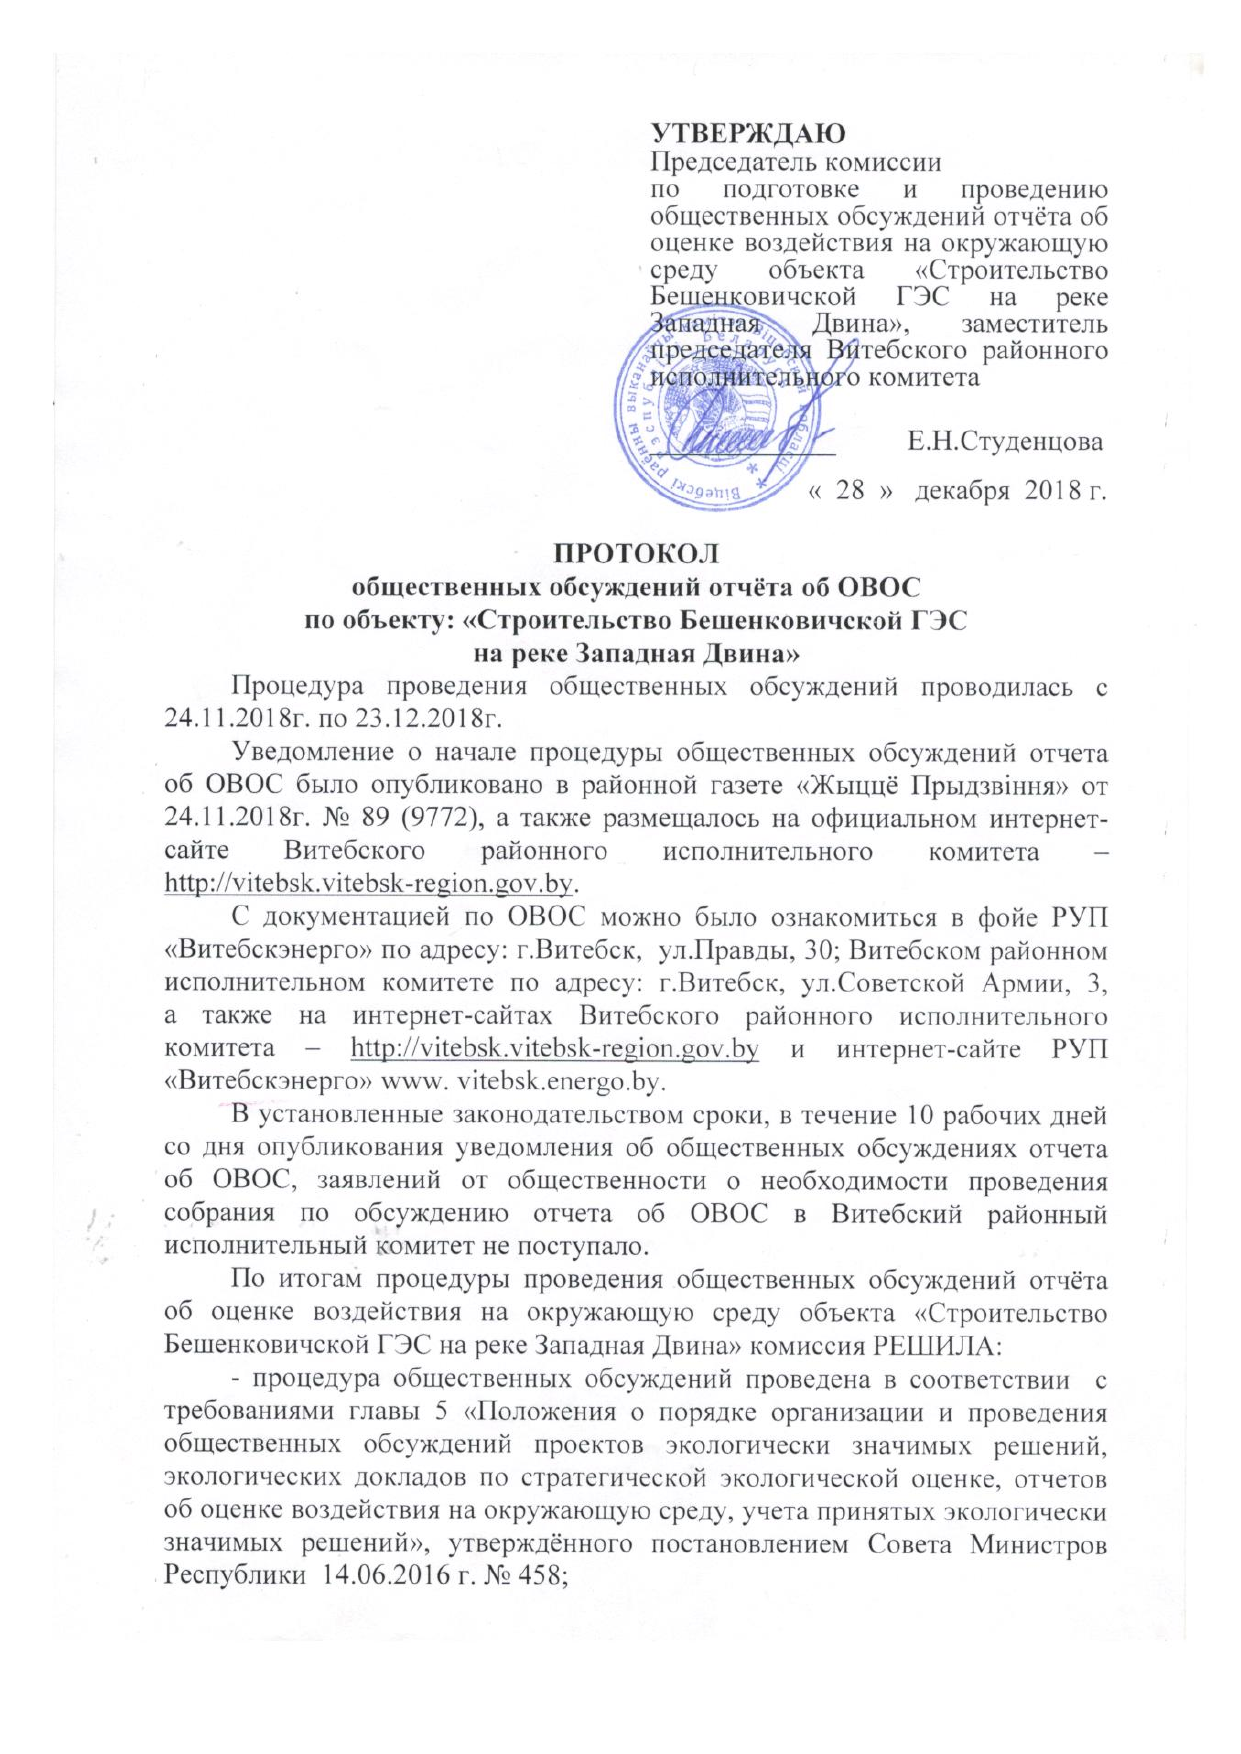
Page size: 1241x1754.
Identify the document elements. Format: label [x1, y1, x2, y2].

picture [44, 44, 1211, 1649]
